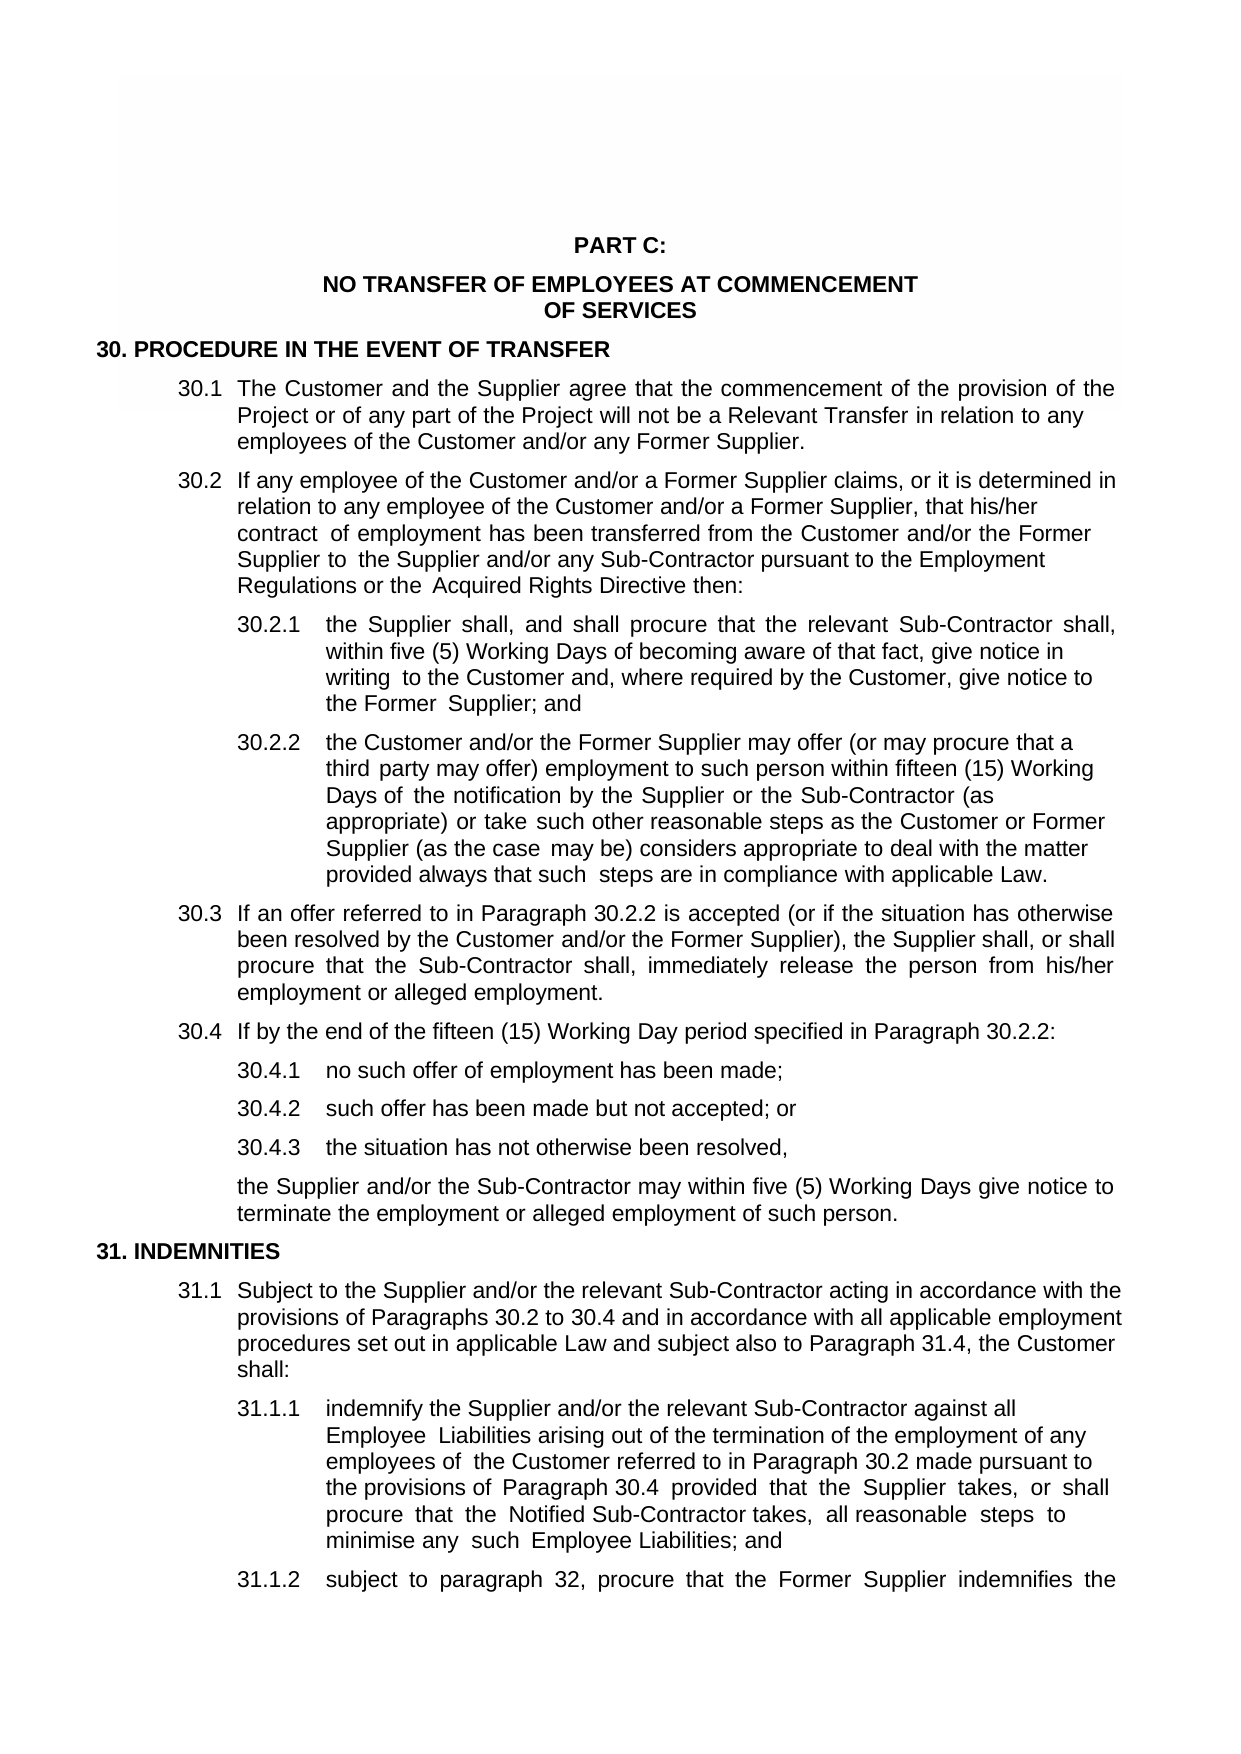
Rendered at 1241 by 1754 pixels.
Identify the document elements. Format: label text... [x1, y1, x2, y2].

list Subject to the Supplier and/or the relevant Sub-Contractor acting in accordance with the provisions of Paragraphs 30.2 to 30.4 and in accordance with all applicable employment procedures set out in applicable Law and subject also to Paragraph 31.4, the Customer shall: [178, 1277, 1122, 1383]
text the Supplier and/or the Sub-Contractor may within five (5) Working Days give notice to terminate the employment or alleged employment of such person. [237, 1173, 1121, 1226]
list The Customer and the Supplier agree that the commencement of the provision of the Project or of any part of the Project will not be a Relevant Transfer in relation to any employees of the Customer and/or any Former Supplier. [178, 375, 1121, 454]
subtitle PART C: [306, 235, 934, 259]
list no such offer of employment has been made; [237, 1057, 1134, 1083]
text NO TRANSFER OF EMPLOYEES AT COMMENCEMENT OF SERVICES [306, 271, 934, 324]
subtitle INDEMNITIES [96, 1238, 1134, 1264]
list the Supplier shall, and shall procure that the relevant Sub-Contractor shall, within five (5) Working Days of becoming aware of that fact, give notice in writing to the Customer and, where required by the Customer, give notice to the Former Supplier; and [237, 611, 1122, 717]
subtitle PROCEDURE IN THE EVENT OF TRANSFER [96, 336, 1134, 363]
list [237, 1566, 1122, 1592]
list such offer has been made but not accepted; or [237, 1095, 1134, 1122]
list indemnify the Supplier and/or the relevant Sub-Contractor against all Employee Liabilities arising out of the termination of the employment of any employees of the Customer referred to in Paragraph 30.2 made pursuant to the provisions of Paragraph 30.4 provided that the Supplier takes, or shall procure that the Notified Sub-Contractor takes, all reasonable steps to minimise any such Employee Liabilities; and [237, 1395, 1122, 1553]
list If an offer referred to in Paragraph 30.2.2 is accepted (or if the situation has otherwise been resolved by the Customer and/or the Former Supplier), the Supplier shall, or shall procure that the Sub-Contractor shall, immediately release the person from his/her employment or alleged employment. [178, 900, 1122, 1005]
list the Customer and/or the Former Supplier may offer (or may procure that a third party may offer) employment to such person within fifteen (15) Working Days of the notification by the Supplier or the Sub-Contractor (as appropriate) or take such other reasonable steps as the Customer or Former Supplier (as the case may be) considers appropriate to deal with the matter provided always that such steps are in compliance with applicable Law. [237, 729, 1122, 887]
list If any employee of the Customer and/or a Former Supplier claims, or it is determined in relation to any employee of the Customer and/or a Former Supplier, that his/her contract of employment has been transferred from the Customer and/or the Former Supplier to the Supplier and/or any Sub-Contractor pursuant to the Employment Regulations or the Acquired Rights Directive then: [178, 467, 1122, 599]
list If by the end of the fifteen (15) Working Day period specified in Paragraph 30.2.2: [178, 1018, 1134, 1044]
list the situation has not otherwise been resolved, [237, 1134, 1134, 1161]
